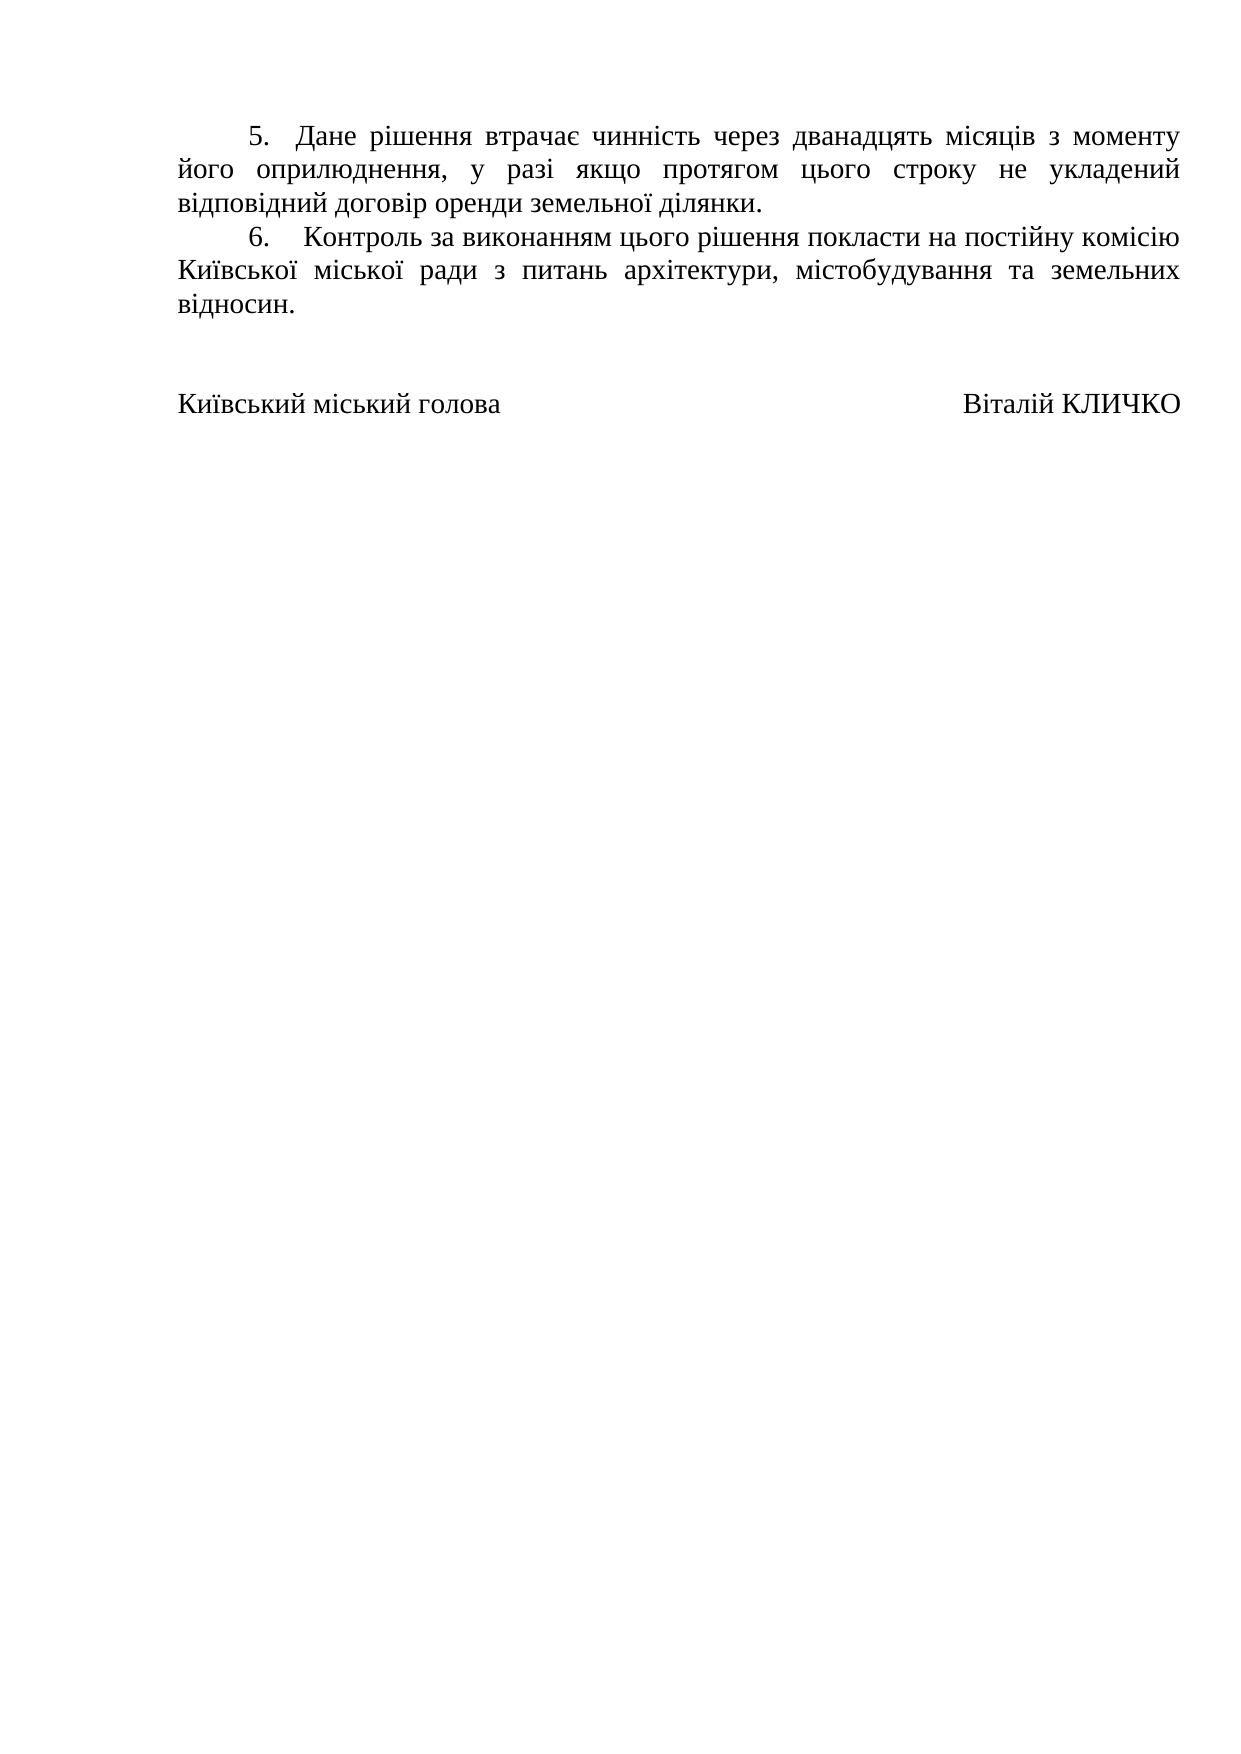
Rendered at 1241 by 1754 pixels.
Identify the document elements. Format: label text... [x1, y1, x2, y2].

table_header Київський міський голова [166, 386, 679, 420]
text 5. Дане рішення втрачає чинність через дванадцять місяців з моменту його оприлюднення, у разі якщо протягом цього строку не укладений відповідний договір оренди земельної ділянки. [177, 118, 1181, 219]
text 6. Контроль за виконанням цього рішення покласти на постійну комісію Київської міської ради з питань архітектури, містобудування та земельних відносин. [177, 219, 1181, 319]
table_header Віталій КЛИЧКО [679, 386, 1192, 420]
